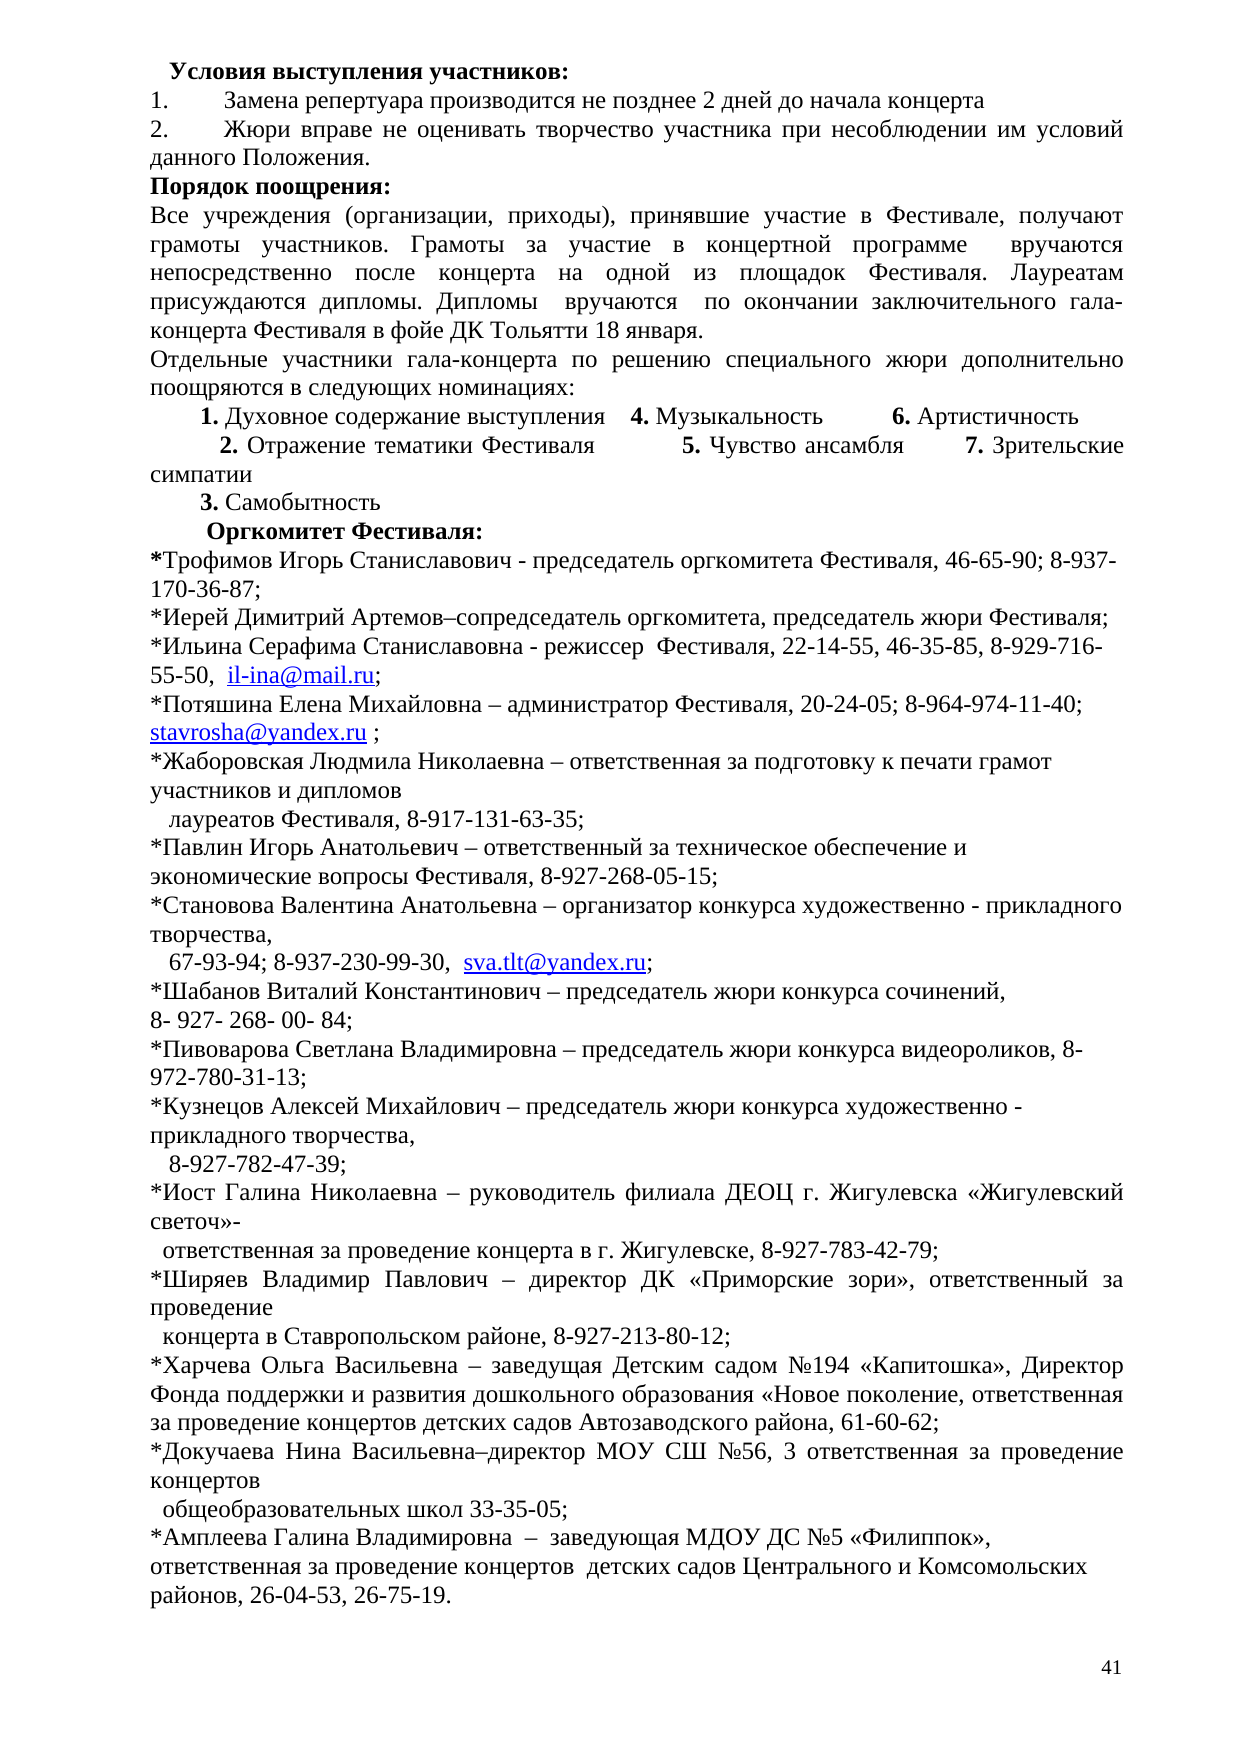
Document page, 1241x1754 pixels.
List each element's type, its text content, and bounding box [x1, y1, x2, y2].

text Все учреждения (организации, приходы), принявшие участие в Фестивале, получают грамоты участников. Грамоты за участие в концертной программе вручаются непосредственно после концерта на одной из площадок Фестиваля. Лауреатам присуждаются дипломы. Дипломы вручаются по окончании заключительного гала-концерта Фестиваля в фойе ДК Тольятти 18 января. [150, 200, 1124, 344]
text 3. Самобытность [150, 487, 1124, 516]
text концерта в Ставропольском районе, 8-927-213-80-12; [150, 1321, 1124, 1350]
text *Шабанов Виталий Константинович – председатель жюри конкурса сочинений, 8- 927- 268- 00- 84; [150, 976, 1124, 1034]
text *Докучаева Нина Васильевна–директор МОУ СШ №56, 3 ответственная за проведение концертов [150, 1436, 1124, 1494]
text лауреатов Фестиваля, 8-917-131-63-35; [150, 804, 1124, 832]
text 2. Отражение тематики Фестиваля 5. Чувство ансамбля 7. Зрительские симпатии [150, 430, 1124, 487]
text *Иерей Димитрий Артемов–сопредседатель оргкомитета, председатель жюри Фестиваля; [150, 602, 1124, 631]
text *Пивоварова Светлана Владимировна – председатель жюри конкурса видеороликов, 8- 972-780-31-13; [150, 1034, 1124, 1091]
list Жюри вправе не оценивать творчество участника при несоблюдении им условий данного Положения. [150, 114, 1124, 171]
text ответственная за проведение концерта в г. Жигулевске, 8-927-783-42-79; [150, 1235, 1124, 1264]
text 8-927-782-47-39; [150, 1149, 1124, 1177]
text Порядок поощрения: [150, 171, 1124, 200]
text 1. Духовное содержание выступления 4. Музыкальность 6. Артистичность [150, 401, 1124, 430]
text *Павлин Игорь Анатольевич – ответственный за техническое обеспечение и экономические вопросы Фестиваля, 8-927-268-05-15; [150, 832, 1124, 890]
text Отдельные участники гала-концерта по решению специального жюри дополнительно поощряются в следующих номинациях: [150, 344, 1124, 401]
text *Становова Валентина Анатольевна – организатор конкурса художественно - прикладного творчества, [150, 890, 1124, 947]
text Оргкомитет Фестиваля: [150, 516, 1124, 545]
text *Амплеева Галина Владимировна – заведующая МДОУ ДС №5 «Филиппок», ответственная за проведение концертов детских садов Центрального и Комсомольских районов, 26-04-53, 26-75-19. [150, 1522, 1122, 1609]
text *Ширяев Владимир Павлович – директор ДК «Приморские зори», ответственный за проведение [150, 1264, 1124, 1321]
text *Потяшина Елена Михайловна – администратор Фестиваля, 20-24-05; 8-964-974-11-40; stavrosha@yandex.ru ; [150, 689, 1124, 746]
text Условия выступления участников: [150, 56, 1124, 85]
text общеобразовательных школ 33-35-05; [150, 1494, 1124, 1522]
text *Кузнецов Алексей Михайлович – председатель жюри конкурса художественно - прикладного творчества, [150, 1091, 1124, 1149]
text *Иост Галина Николаевна – руководитель филиала ДЕОЦ г. Жигулевска «Жигулевский светоч»- [150, 1177, 1124, 1235]
list Замена репертуара производится не позднее 2 дней до начала концерта [150, 85, 1124, 114]
text *Жаборовская Людмила Николаевна – ответственная за подготовку к печати грамот участников и дипломов [150, 746, 1124, 804]
text *Трофимов Игорь Станиславович - председатель оргкомитета Фестиваля, 46-65-90; 8-937-170-36-87; [150, 545, 1124, 602]
text *Харчева Ольга Васильевна – заведущая Детским садом №194 «Капитошка», Директор Фонда поддержки и развития дошкольного образования «Новое поколение, ответственная за проведение концертов детских садов Автозаводского района, 61-60-62; [150, 1350, 1124, 1436]
text *Ильина Серафима Станиславовна - режиссер Фестиваля, 22-14-55, 46-35-85, 8-929-716-55-50, il-ina@mail.ru; [150, 631, 1124, 689]
text 67-93-94; 8-937-230-99-30, sva.tlt@yandex.ru; [150, 947, 1124, 976]
